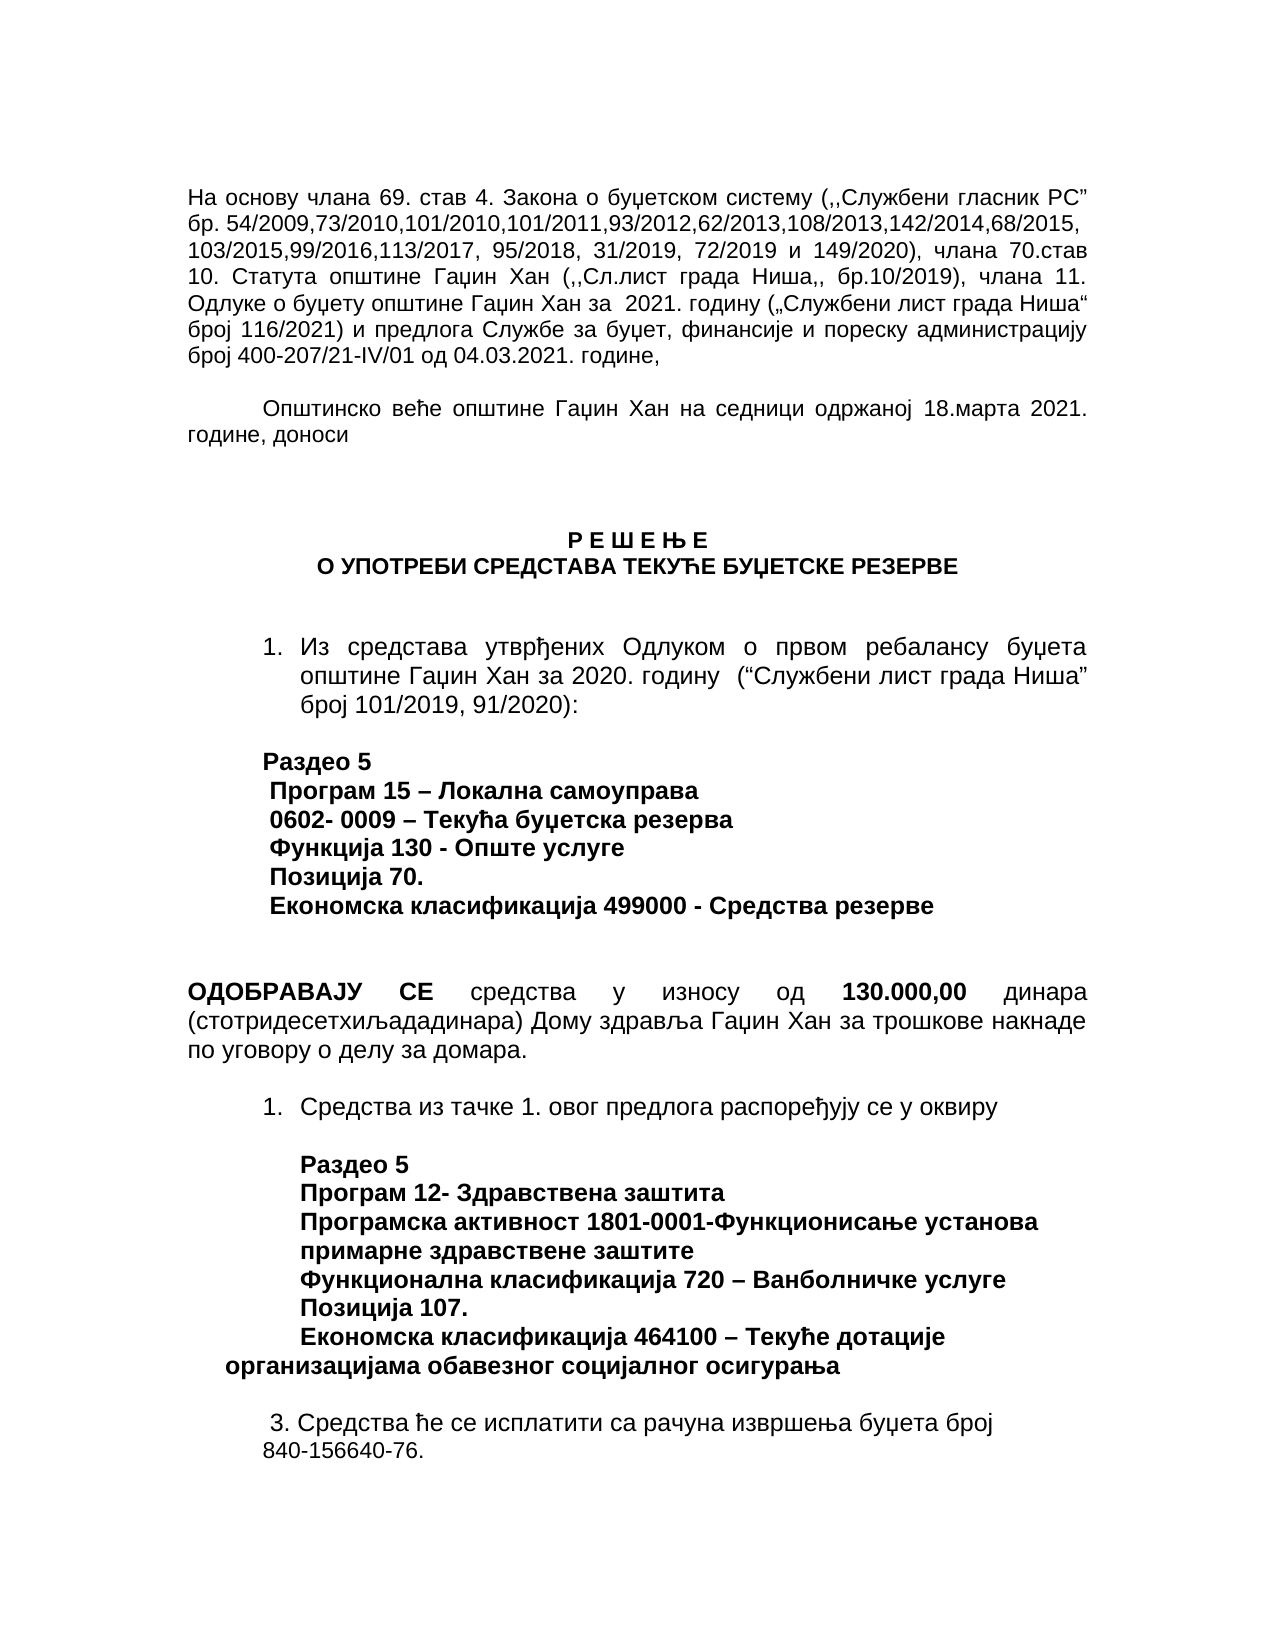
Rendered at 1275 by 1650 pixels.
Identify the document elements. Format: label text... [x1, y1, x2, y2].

text Р Е Ш Е Њ Е [187, 527, 1087, 553]
text 0602- 0009 – Текућа буџетска резерва [262, 804, 1087, 833]
list Из средстава утврђених Одлуком о првом ребалансу буџета општине Гаџин Хан за 2020. годину (“Службени лист града Ниша” број 101/2019, 91/2020): [262, 632, 1087, 718]
text 103/2015,99/2016,113/2017, 95/2018, 31/2019, 72/2019 и 149/2020), члана 70.став 10. Статута општине Гаџин Хан (,,Сл.лист града Ниша,, бр.10/2019), члана 11. Одлуке о буџету општине Гаџин Хан за 2021. годину („Службени лист града Ниша“ број 116/2021) и предлога Службе за буџет, финансије и пореску администрацију број 400-207/21-IV/01 од 04.03.2021. године, [187, 237, 1087, 368]
text На основу члана 69. став 4. Закона о буџетском систему (,,Службени гласник РС” бр. 54/2009,73/2010,101/2010,101/2011,93/2012,62/2013,108/2013,142/2014,68/2015, [187, 184, 1087, 237]
text Општинско веће општине Гаџин Хан на седници одржаној 18.марта 2021. године, доноси [187, 395, 1087, 448]
text Економска класификација 464100 – Текуће дотације организацијама обавезног социјалног осигурања [225, 1322, 1087, 1379]
text Позиција 107. [225, 1293, 1087, 1322]
text О УПОТРЕБИ СРЕДСТАВА ТЕКУЋЕ БУЏЕТСКЕ РЕЗЕРВЕ [187, 553, 1087, 579]
text Функционална класификација 720 – Ванболничке услуге [225, 1264, 1087, 1293]
text Економска класификација 499000 - Средства резерве [262, 891, 1087, 919]
text Функција 130 - Опште услуге [262, 833, 1087, 862]
text Раздео 5 [262, 747, 1087, 776]
text Програмска активност 1801-0001-Функционисање установа примарне здравствене заштите [300, 1207, 1087, 1264]
text Позиција 70. [262, 862, 1087, 891]
text 3. Средства ће се исплатити са рачуна извршења буџета број [262, 1408, 1087, 1437]
list Средства из тачке 1. овог предлога распоређују се у оквиру [262, 1092, 1087, 1121]
text 840-156640-76. [187, 1437, 1087, 1463]
text ОДОБРАВАЈУ СЕ средства у износу од 130.000,00 динара (стотридесетхиљададинара) Дому здравља Гаџин Хан за трошкове накнаде по уговору о делу за домара. [187, 977, 1087, 1063]
text Програм 12- Здравствена заштита [225, 1178, 1087, 1207]
text Раздео 5 [262, 1149, 1087, 1178]
text Програм 15 – Локална самоуправа [262, 776, 1087, 804]
